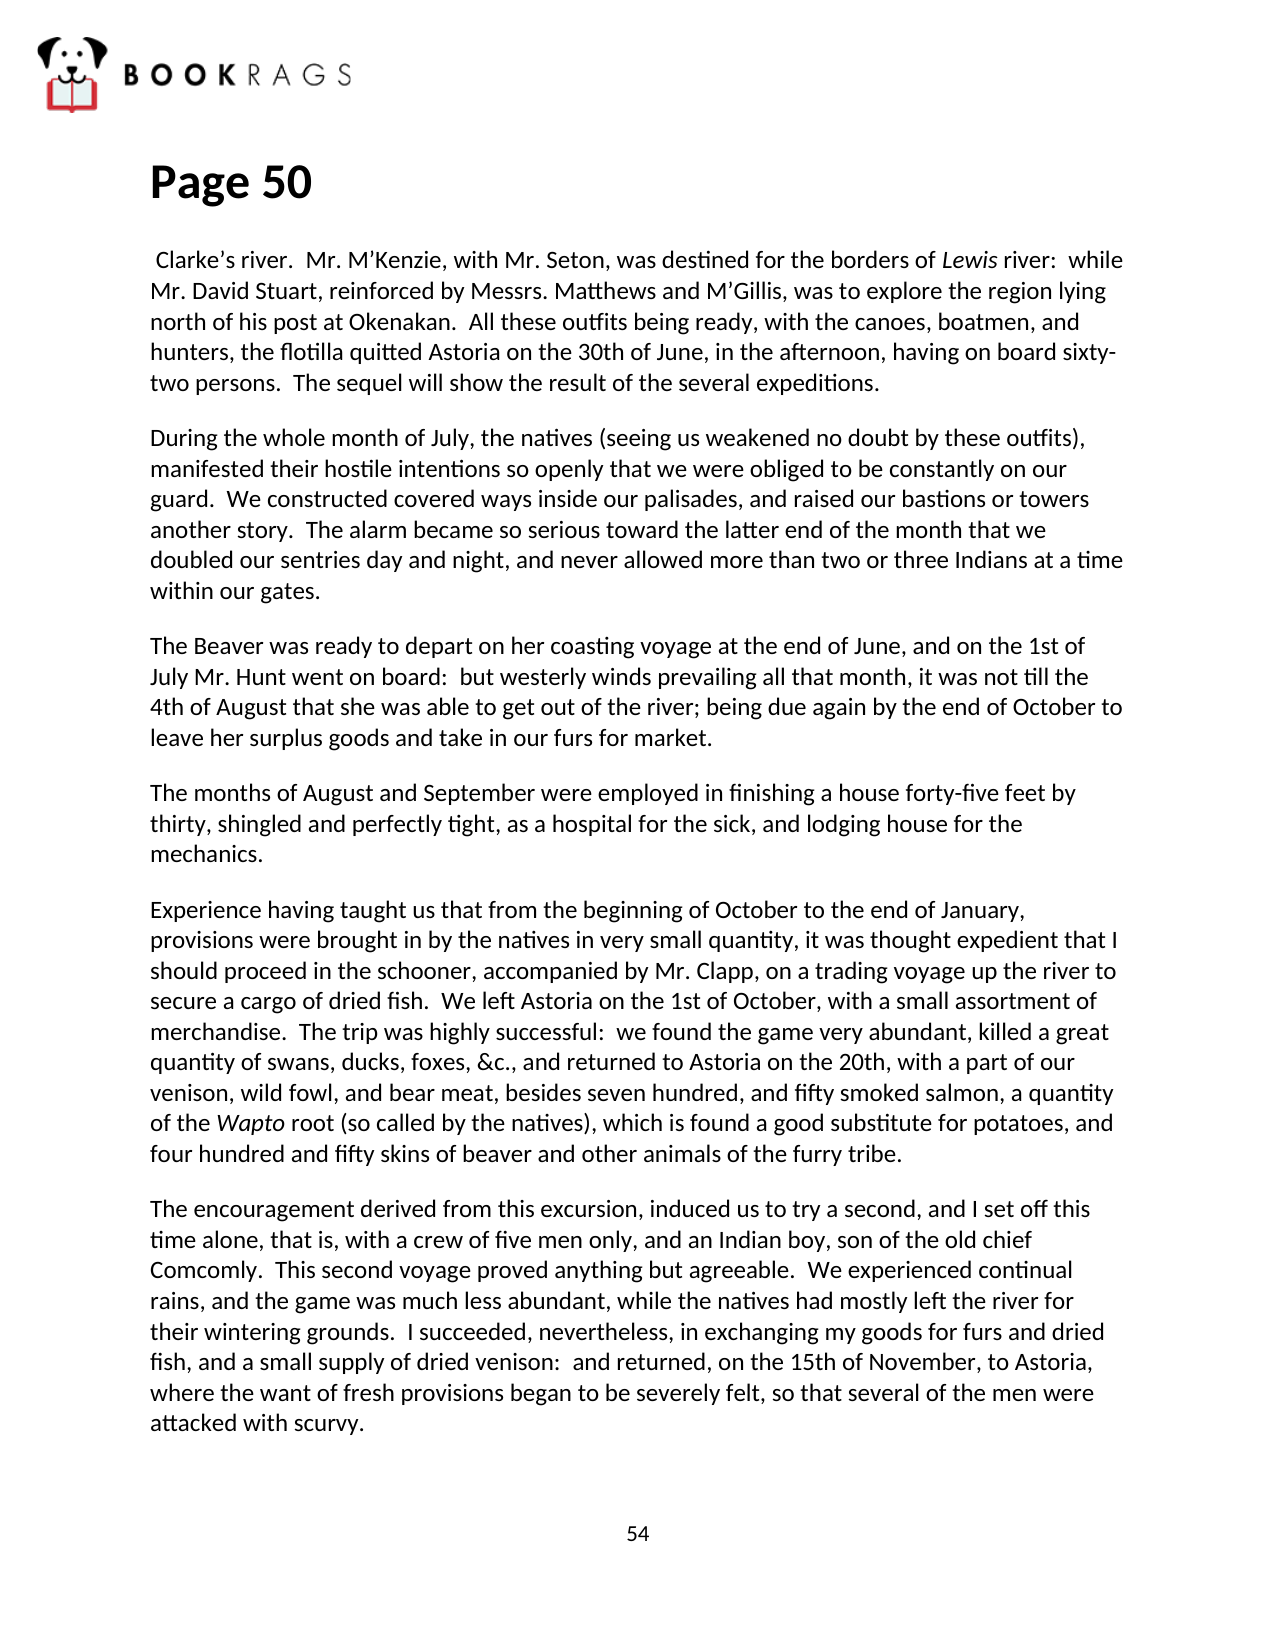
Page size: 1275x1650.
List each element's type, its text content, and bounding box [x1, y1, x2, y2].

text The months of August and September were employed in finishing a house forty-five feet by thirty, shingled and perfectly tight, as a hospital for the sick, and lodging house for the mechanics. [150, 777, 1125, 869]
text Clarke’s river. Mr. M’Kenzie, with Mr. Seton, was destined for the borders of Lewis river: while Mr. David Stuart, reinforced by Messrs. Matthews and M’Gillis, was to explore the region lying north of his post at Okenakan. All these outfits being ready, with the canoes, boatmen, and hunters, the flotilla quitted Astoria on the 30th of June, in the afternoon, having on board sixty-two persons. The sequel will show the result of the several expeditions. [150, 244, 1125, 397]
text The Beaver was ready to depart on her coasting voyage at the end of June, and on the 1st of July Mr. Hunt went on board: but westerly winds prevailing all that month, it was not till the 4th of August that she was able to get out of the river; being due again by the end of October to leave her surplus goods and take in our furs for market. [150, 630, 1125, 752]
text The encouragement derived from this excursion, induced us to try a second, and I set off this time alone, that is, with a crew of five men only, and an Indian boy, son of the old chief Comcomly. This second voyage proved anything but agreeable. We experienced continual rains, and the game was much less abundant, while the natives had mostly left the river for their wintering grounds. I succeeded, nevertheless, in exchanging my goods for furs and dried fish, and a small supply of dried venison: and returned, on the 15th of November, to Astoria, where the want of fresh provisions began to be severely felt, so that several of the men were attacked with scurvy. [150, 1194, 1125, 1438]
text During the whole month of July, the natives (seeing us weakened no doubt by these outfits), manifested their hostile intentions so openly that we were obliged to be constantly on our guard. We constructed covered ways inside our palisades, and raised our bastions or towers another story. The alarm became so serious toward the latter end of the month that we doubled our sentries day and night, and never allowed more than two or three Indians at a time within our gates. [150, 422, 1125, 605]
picture [37, 37, 351, 113]
text Experience having taught us that from the beginning of October to the end of January, provisions were brought in by the natives in very small quantity, it was thought expedient that I should proceed in the schooner, accompanied by Mr. Clapp, on a trading voyage up the river to secure a cargo of dried fish. We left Astoria on the 1st of October, with a small assortment of merchandise. The trip was highly successful: we found the game very abundant, killed a great quantity of swans, ducks, foxes, &c., and returned to Astoria on the 20th, with a part of our venison, wild fowl, and bear meat, besides seven hundred, and fifty smoked salmon, a quantity of the Wapto root (so called by the natives), which is found a good substitute for potatoes, and four hundred and fifty skins of beaver and other animals of the furry tribe. [150, 894, 1125, 1169]
text Page 50 [150, 150, 1125, 211]
